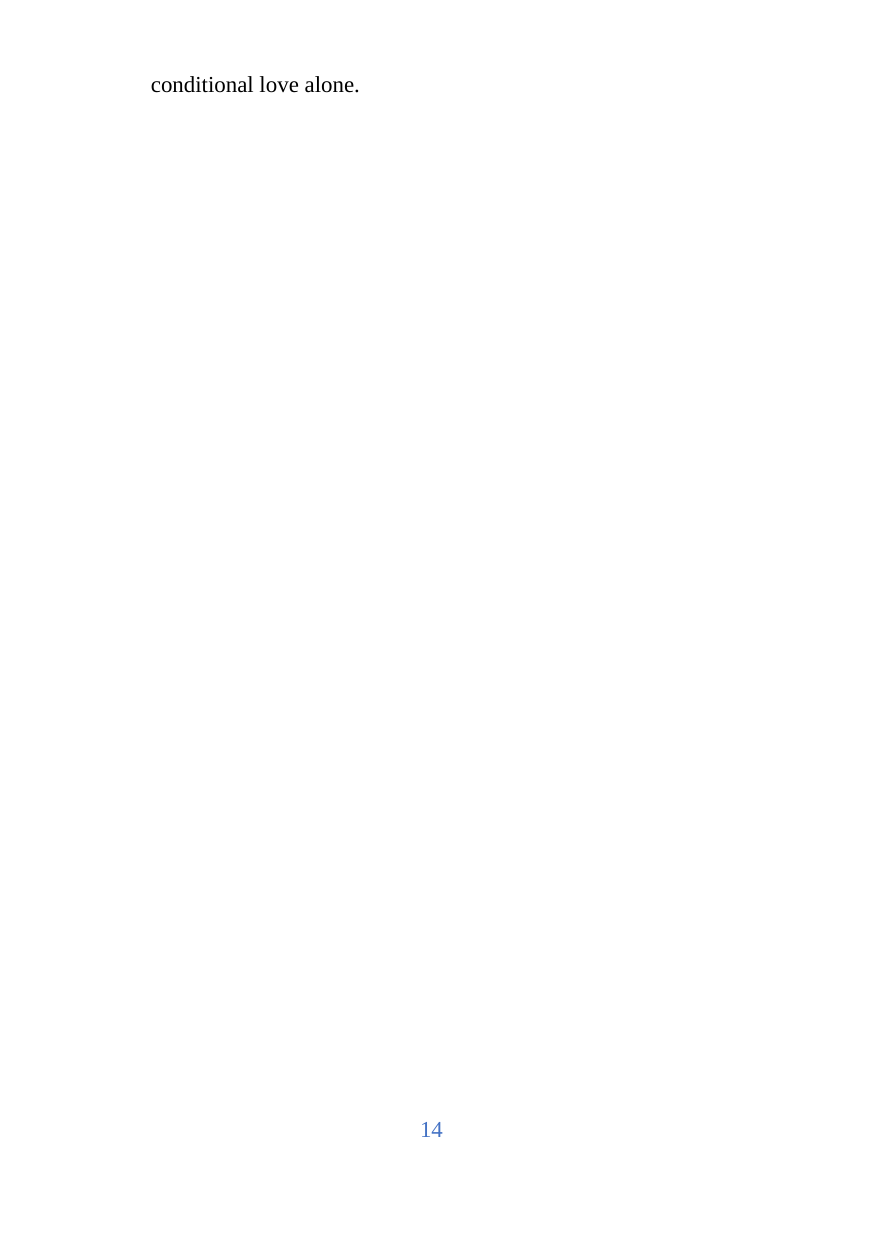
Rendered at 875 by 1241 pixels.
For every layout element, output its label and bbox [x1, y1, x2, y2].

list [92, 71, 799, 97]
